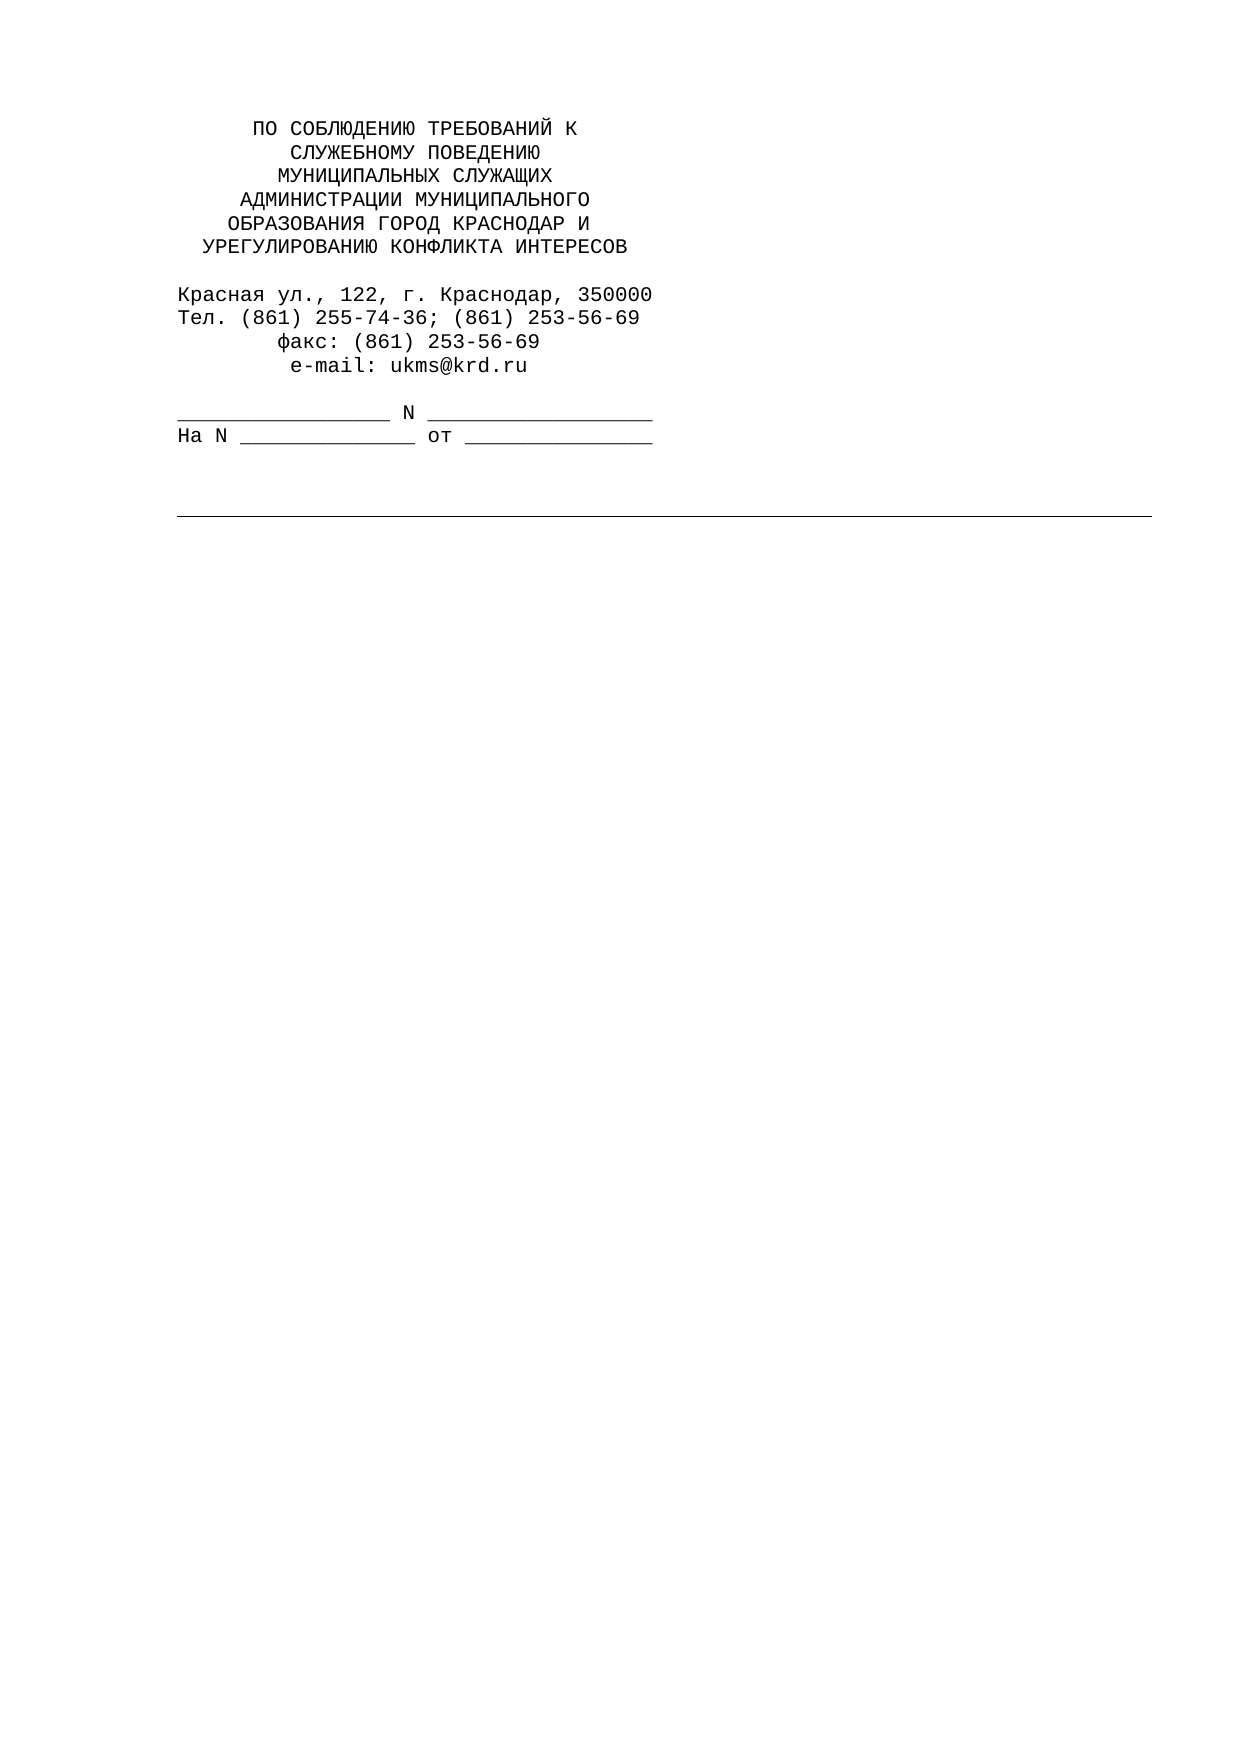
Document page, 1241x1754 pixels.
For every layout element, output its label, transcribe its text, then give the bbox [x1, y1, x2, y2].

text УРЕГУЛИРОВАНИЮ КОНФЛИКТА ИНТЕРЕСОВ [177, 236, 1152, 260]
text Тел. (861) 255-74-36; (861) 253-56-69 [177, 307, 1152, 331]
text e-mail: ukms@krd.ru [177, 354, 1152, 378]
text АДМИНИСТРАЦИИ МУНИЦИПАЛЬНОГО [177, 189, 1152, 213]
text ОБРАЗОВАНИЯ ГОРОД КРАСНОДАР И [177, 213, 1152, 236]
text На N ______________ от _______________ [177, 426, 1152, 449]
text СЛУЖЕБНОМУ ПОВЕДЕНИЮ [177, 142, 1152, 165]
text факс: (861) 253-56-69 [177, 331, 1152, 354]
text _________________ N __________________ [177, 402, 1152, 426]
text ПО СОБЛЮДЕНИЮ ТРЕБОВАНИЙ К [177, 118, 1152, 142]
text Красная ул., 122, г. Краснодар, 350000 [177, 284, 1152, 307]
text МУНИЦИПАЛЬНЫХ СЛУЖАЩИХ [177, 165, 1152, 189]
